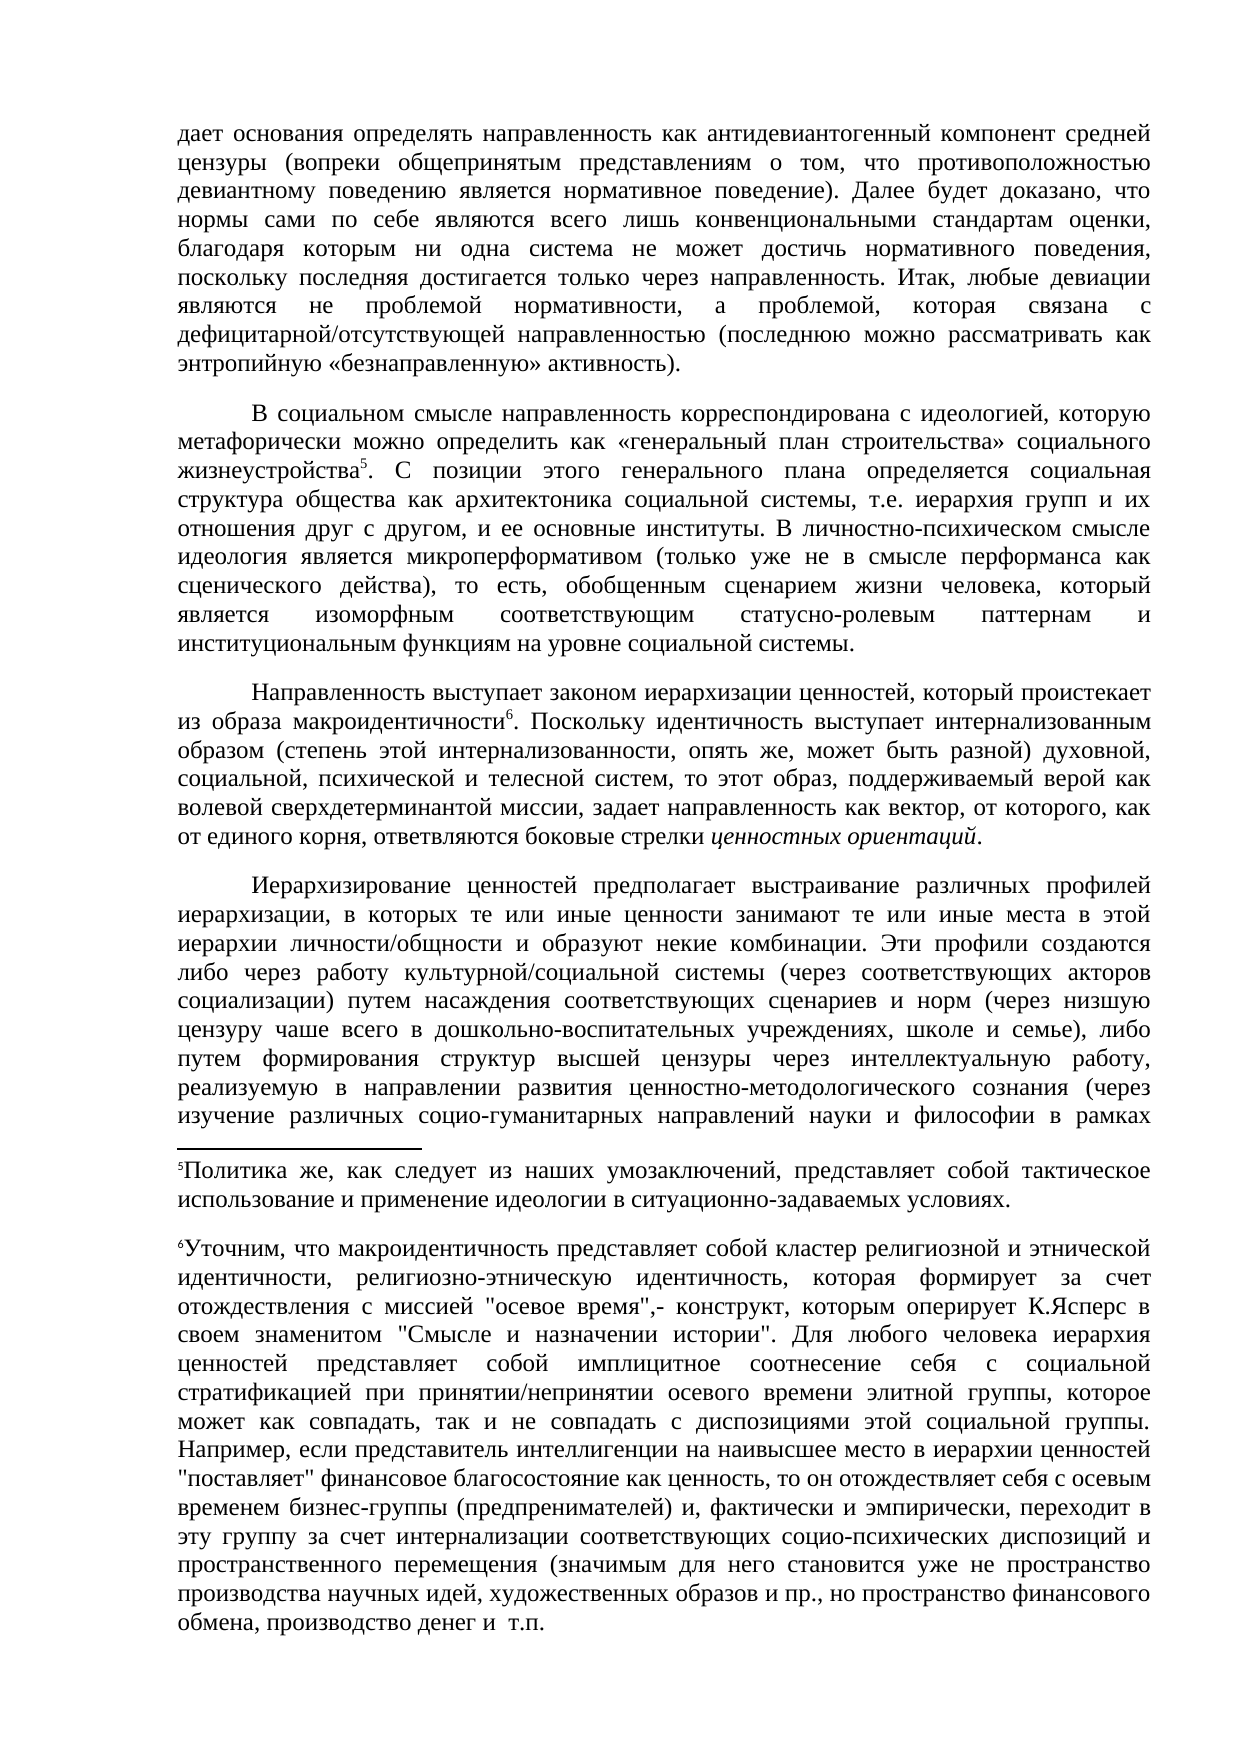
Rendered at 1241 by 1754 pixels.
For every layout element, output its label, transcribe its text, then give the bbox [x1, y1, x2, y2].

text В социальном смысле направленность корреспондирована с идеологией, которую метафорически можно определить как «генеральный план строительства» социального жизнеустройства. С позиции этого генерального плана определяется социальная структура общества как архитектоника социальной системы, т.е. иерархия групп и их отношения друг с другом, и ее основные институты. В личностно-психическом смысле идеология является микроперформативом (только уже не в смысле перформанса как сценического действа), то есть, обобщенным сценарием жизни человека, который является изоморфным соответствующим статусно-ролевым паттернам и институциональным функциям на уровне социальной системы. [177, 398, 1152, 656]
text Направленность выступает законом иерархизации ценностей, который проистекает из образа макроидентичности. Поскольку идентичность выступает интернализованным образом (степень этой интернализованности, опять же, может быть разной) духовной, социальной, психической и телесной систем, то этот образ, поддерживаемый верой как волевой сверхдетерминантой миссии, задает направленность как вектор, от которого, как от единого корня, ответвляются боковые стрелки ценностных ориентаций. [177, 677, 1152, 850]
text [177, 118, 1152, 377]
text Иерархизирование ценностей предполагает выстраивание различных профилей иерархизации, в которых те или иные ценности занимают те или иные места в этой иерархии личности/общности и образуют некие комбинации. Эти профили создаются либо через работу культурной/социальной системы (через соответствующих акторов социализации) путем насаждения соответствующих сценариев и норм (через низшую цензуру чаше всего в дошкольно-воспитательных учреждениях, школе и семье), либо путем формирования структур высшей цензуры через интеллектуальную работу, реализуемую в направлении развития ценностно-методологического сознания (через изучение различных социо-гуманитарных направлений науки и философии в рамках высших учебных заведений, научных, политических религиозных сообществ), либо стихийно и ненаправленно - через рецепцию архетипического символизма на уровне обыденных действий и различных социальных практик, включая учебу, отдых и трудовую деятельность. [177, 871, 1152, 1129]
